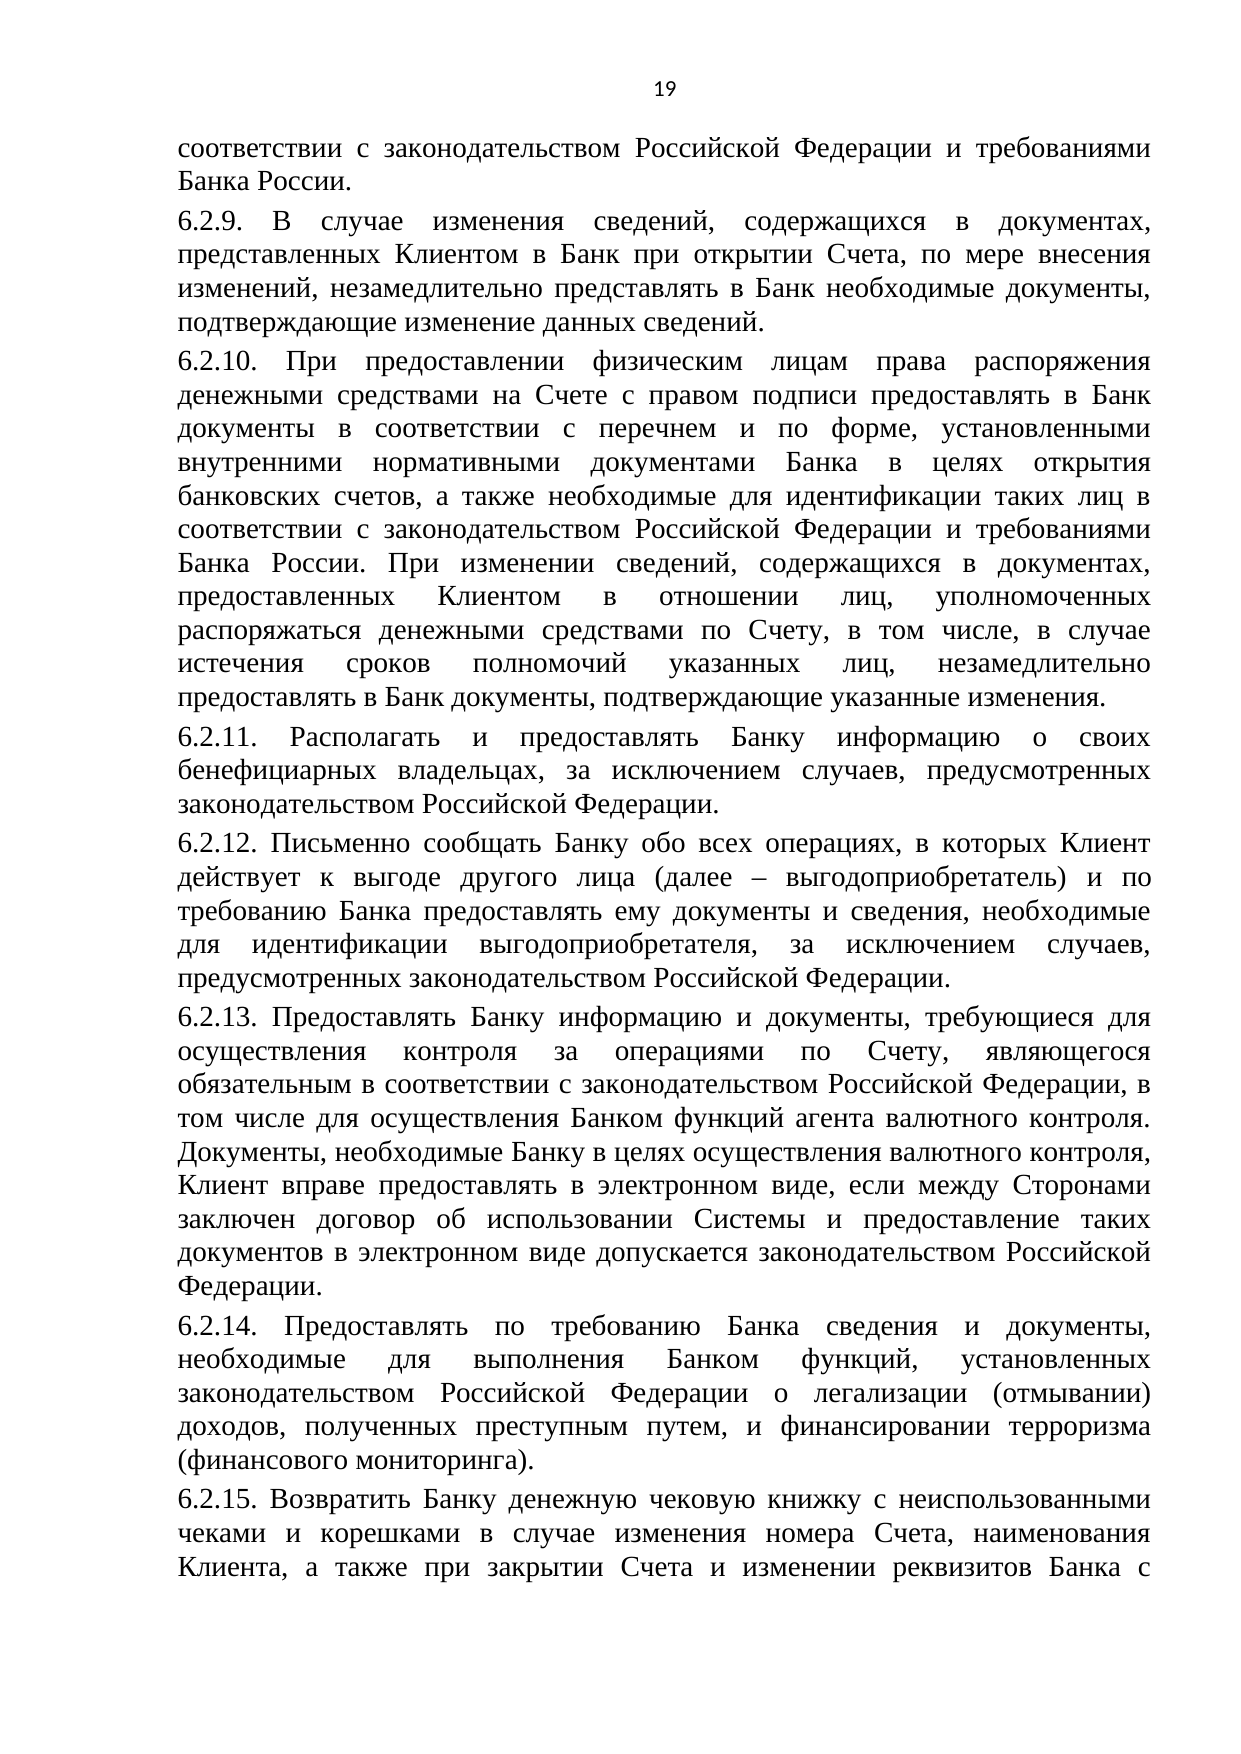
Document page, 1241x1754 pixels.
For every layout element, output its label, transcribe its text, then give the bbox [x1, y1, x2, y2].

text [177, 1482, 1152, 1582]
text 6.2.11. Располагать и предоставлять Банку информацию о своих бенефициарных владельцах, за исключением случаев, предусмотренных законодательством Российской Федерации. [177, 719, 1152, 819]
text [177, 130, 1152, 197]
text 6.2.9. В случае изменения сведений, содержащихся в документах, представленных Клиентом в Банк при открытии Счета, по мере внесения изменений, незамедлительно представлять в Банк необходимые документы, подтверждающие изменение данных сведений. [177, 203, 1152, 337]
text 6.2.14. Предоставлять по требованию Банка сведения и документы, необходимые для выполнения Банком функций, установленных законодательством Российской Федерации о легализации (отмывании) доходов, полученных преступным путем, и финансировании терроризма (финансового мониторинга). [177, 1308, 1152, 1475]
text 6.2.10. При предоставлении физическим лицам права распоряжения денежными средствами на Счете с правом подписи предоставлять в Банк документы в соответствии с перечнем и по форме, установленными внутренними нормативными документами Банка в целях открытия банковских счетов, а также необходимые для идентификации таких лиц в соответствии с законодательством Российской Федерации и требованиями Банка России. При изменении сведений, содержащихся в документах, предоставленных Клиентом в отношении лиц, уполномоченных распоряжаться денежными средствами по Счету, в том числе, в случае истечения сроков полномочий указанных лиц, незамедлительно предоставлять в Банк документы, подтверждающие указанные изменения. [177, 343, 1152, 712]
text 6.2.12. Письменно сообщать Банку обо всех операциях, в которых Клиент действует к выгоде другого лица (далее – выгодоприобретатель) и по требованию Банка предоставлять ему документы и сведения, необходимые для идентификации выгодоприобретателя, за исключением случаев, предусмотренных законодательством Российской Федерации. [177, 826, 1152, 993]
text 6.2.13. Предоставлять Банку информацию и документы, требующиеся для осуществления контроля за операциями по Счету, являющегося обязательным в соответствии с законодательством Российской Федерации, в том числе для осуществления Банком функций агента валютного контроля. Документы, необходимые Банку в целях осуществления валютного контроля, Клиент вправе предоставлять в электронном виде, если между Сторонами заключен договор об использовании Системы и предоставление таких документов в электронном виде допускается законодательством Российской Федерации. [177, 999, 1152, 1301]
